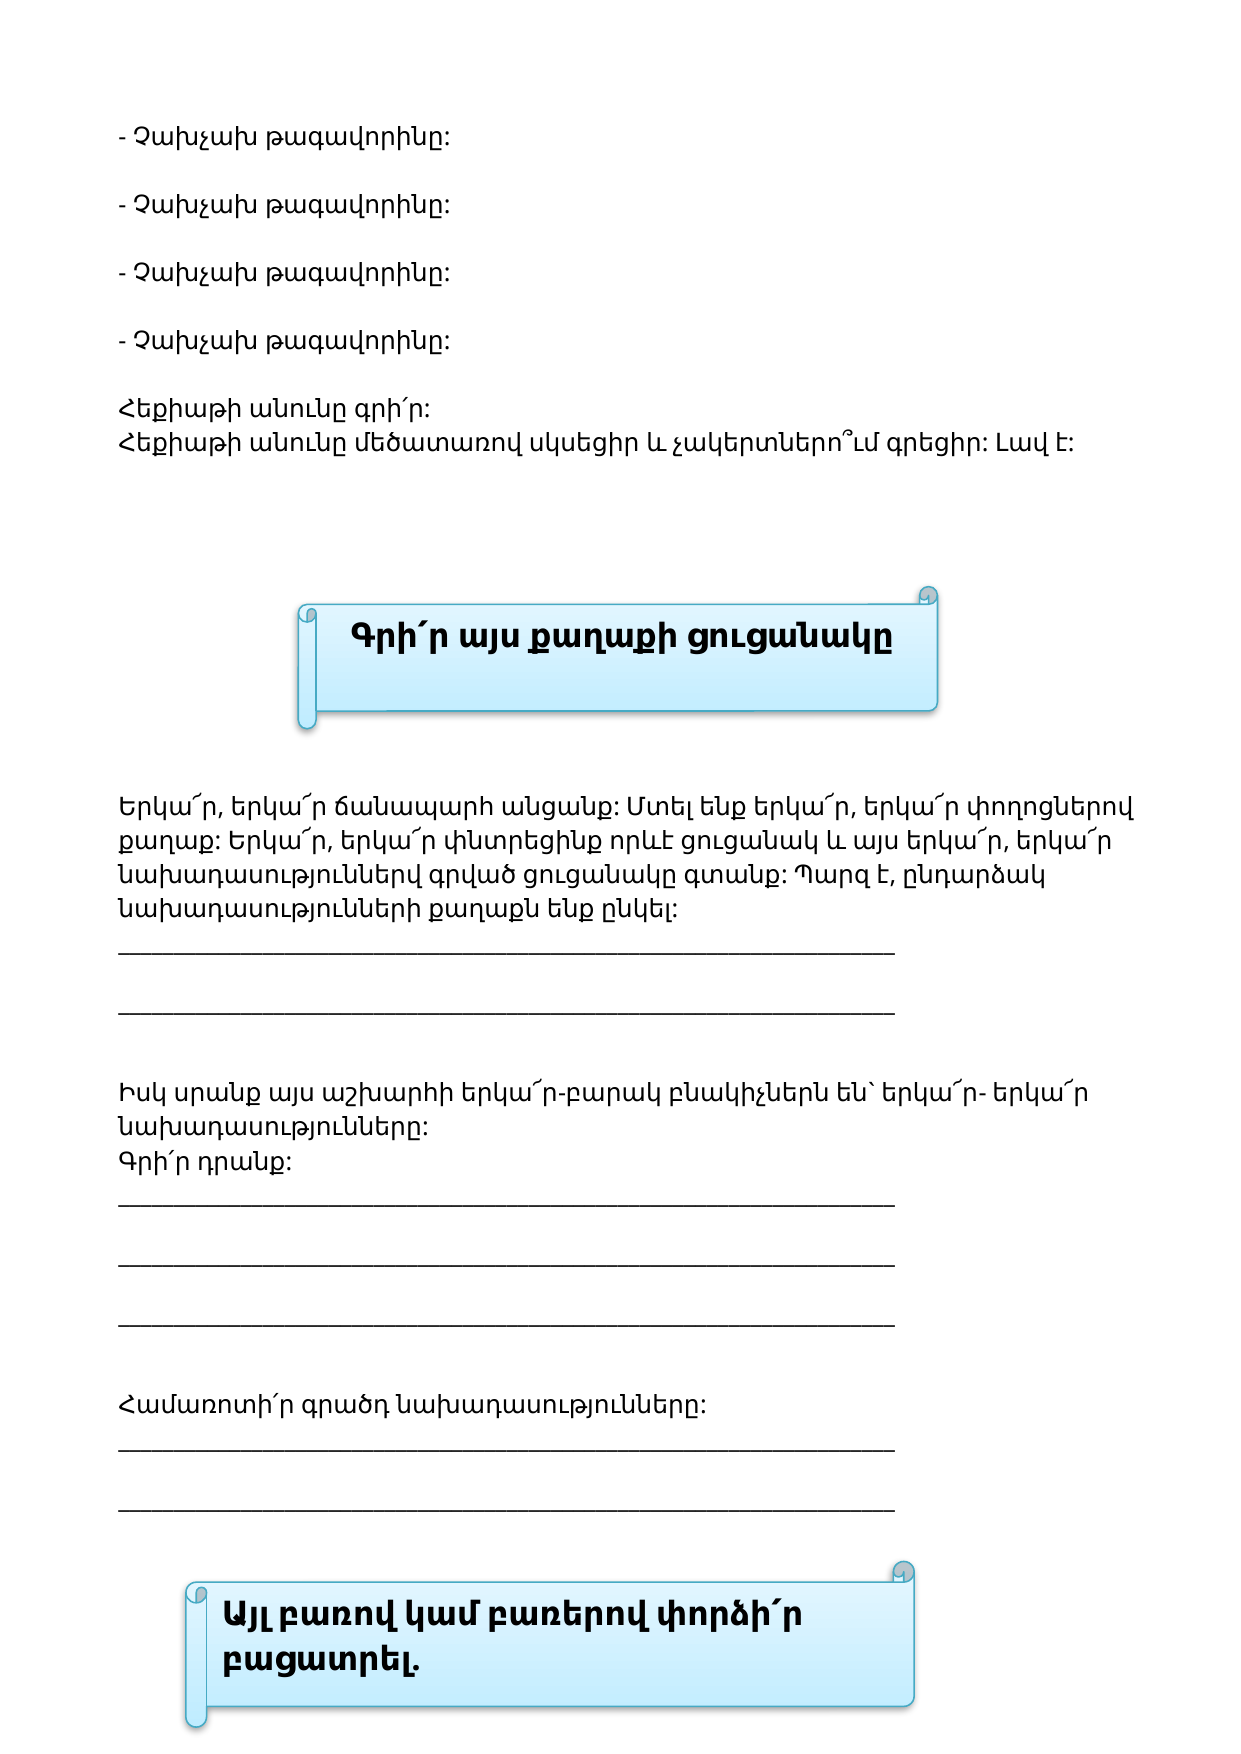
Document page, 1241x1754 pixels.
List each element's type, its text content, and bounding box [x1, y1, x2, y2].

text - Չախչախ թագավորինը: [118, 322, 1152, 357]
text Համառոտի՛ր գրածդ նախադասությունները: [118, 1387, 1152, 1421]
text - Չախչախ թագավորինը: [118, 118, 1152, 152]
text ______________________________________________________________________ [118, 1237, 1152, 1271]
text Հեքիաթի անունը գրի՛ր: [118, 391, 1152, 425]
text Երկա՜ր, երկա՜ր ճանապարհ անցանք: Մտել ենք երկա՜ր, երկա՜ր փողոցներով քաղաք: Երկա՜ր, երկա՜ր փնտրեցինք որևէ ցուցանակ և այս երկա՜ր, երկա՜ր նախադասություններվ գրված ցուցանակը գտանք: Պարզ է, ընդարձակ նախադասությունների քաղաքն ենք ընկել: [118, 789, 1152, 925]
text ______________________________________________________________________ [118, 1297, 1152, 1331]
text Հեքիաթի անունը մեծատառով սկսեցիր և չակերտներո՞ւմ գրեցիր: Լավ է: [118, 425, 1152, 459]
text ______________________________________________________________________ [118, 925, 1152, 959]
text ______________________________________________________________________ [118, 1421, 1152, 1455]
text Իսկ սրանք այս աշխարհի երկա՜ր-բարակ բնակիչներն են` երկա՜ր- երկա՜ր նախադասությունները: [118, 1075, 1152, 1143]
text ______________________________________________________________________ [118, 1481, 1152, 1515]
text ______________________________________________________________________ [118, 985, 1152, 1019]
text Գրի՛ր դրանք: [118, 1143, 1152, 1177]
text - Չախչախ թագավորինը: [118, 254, 1152, 288]
text ______________________________________________________________________ [118, 1177, 1152, 1211]
text - Չախչախ թագավորինը: [118, 186, 1152, 220]
